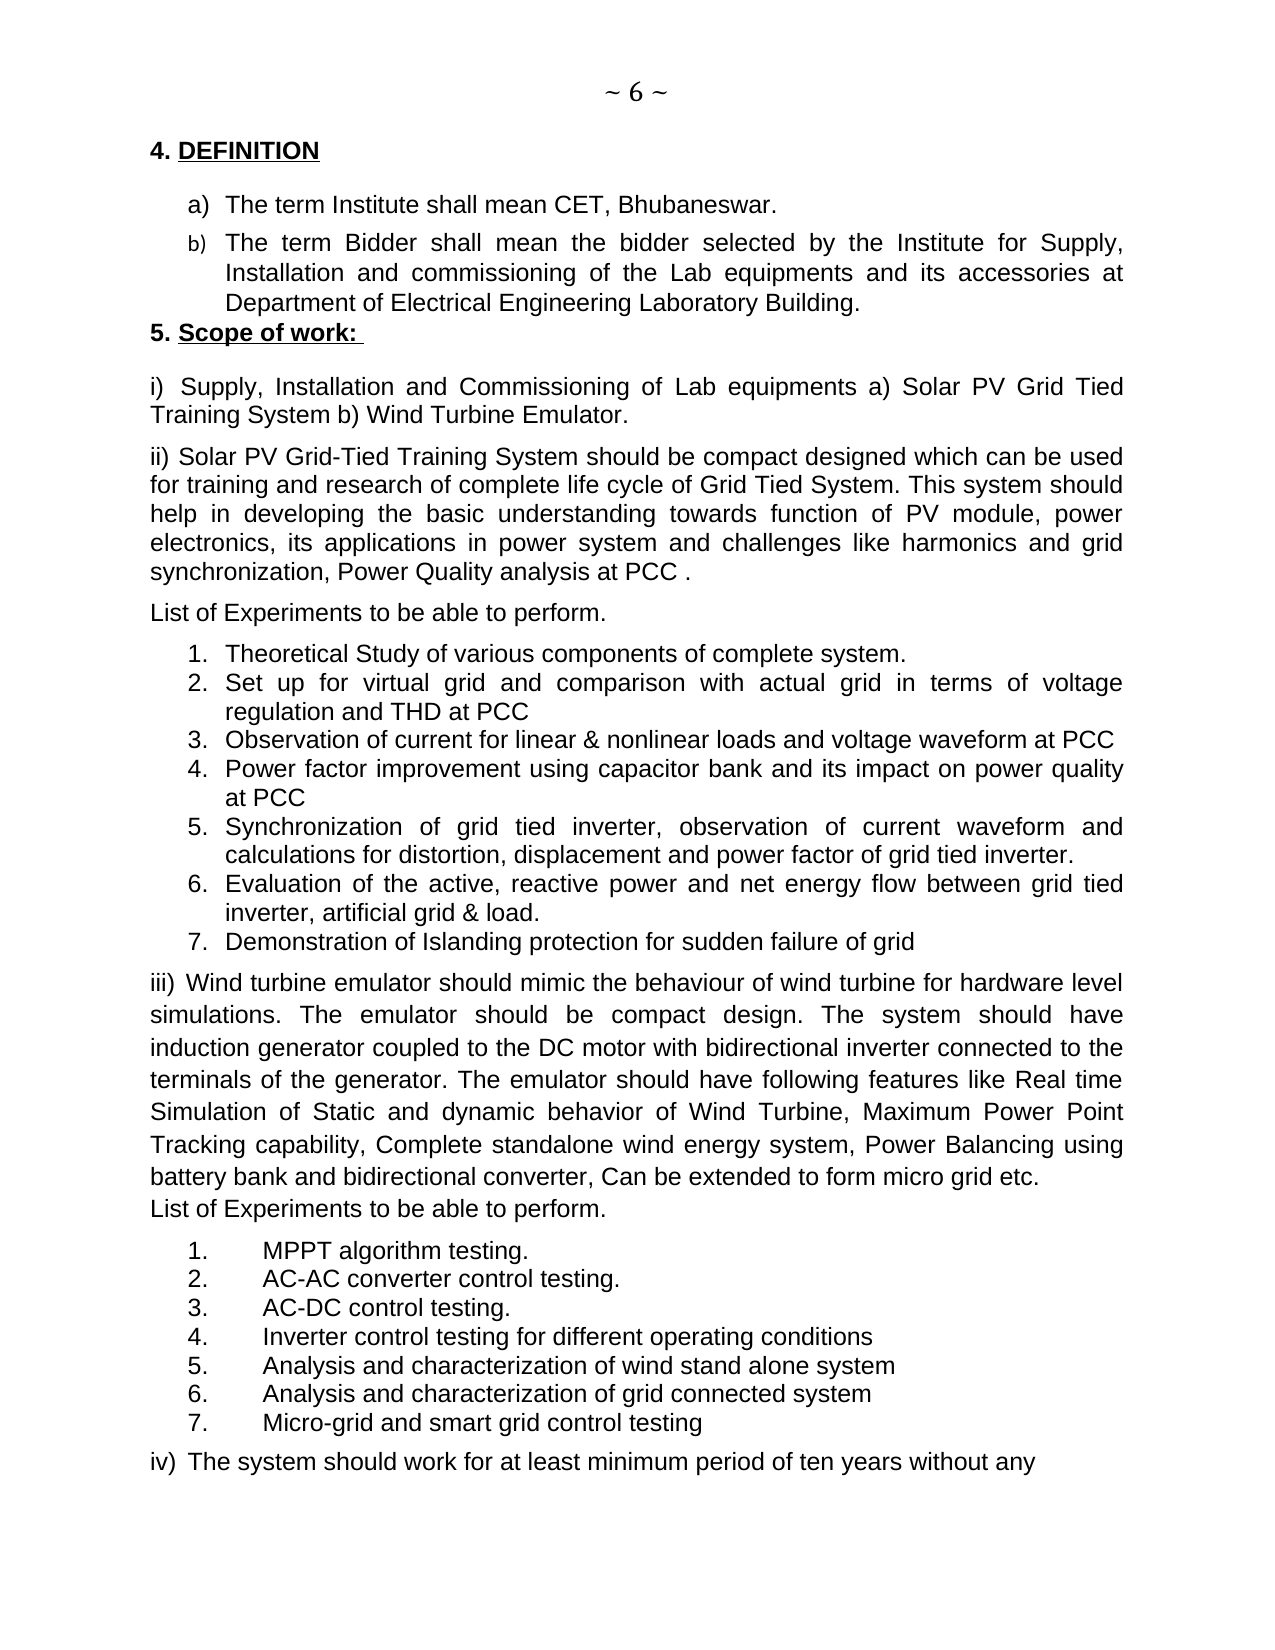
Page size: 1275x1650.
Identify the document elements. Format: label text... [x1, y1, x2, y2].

list Evaluation of the active, reactive power and net energy flow between grid tied inverter, artificial grid & load. [187, 869, 1125, 926]
list Synchronization of grid tied inverter, observation of current waveform and calculations for distortion, displacement and power factor of grid tied inverter. [187, 811, 1125, 869]
list Observation of current for linear & nonlinear loads and voltage waveform at PCC [187, 725, 1125, 754]
list Power factor improvement using capacitor bank and its impact on power quality at PCC [187, 754, 1125, 811]
list Inverter control testing for different operating conditions [187, 1322, 1125, 1351]
list Scope of work: [150, 318, 1125, 347]
list Wind turbine emulator should mimic the behaviour of wind turbine for hardware level simulations. The emulator should be compact design. The system should have induction generator coupled to the DC motor with bidirectional inverter connected to the terminals of the generator. The emulator should have following features like Real time Simulation of Static and dynamic behavior of Wind Turbine, Maximum Power Point Tracking capability, Complete standalone wind energy system, Power Balancing using battery bank and bidirectional converter, Can be extended to form micro grid etc. [150, 968, 1125, 1191]
text List of Experiments to be able to perform. [150, 598, 1125, 626]
text 4. DEFINITION [150, 136, 1125, 165]
list Set up for virtual grid and comparison with actual grid in terms of voltage regulation and THD at PCC [187, 668, 1125, 725]
list AC-DC control testing. [187, 1293, 1125, 1322]
list Theoretical Study of various components of complete system. [187, 639, 1125, 668]
list The term Institute shall mean CET, Bhubaneswar. [187, 190, 1125, 218]
list Analysis and characterization of grid connected system [187, 1379, 1125, 1408]
list The term Bidder shall mean the bidder selected by the Institute for Supply, Installation and commissioning of the Lab equipments and its accessories at Department of Electrical Engineering Laboratory Building. [187, 228, 1125, 317]
text ~ 6 ~ [602, 75, 1125, 108]
list Solar PV Grid-Tied Training System should be compact designed which can be used for training and research of complete life cycle of Grid Tied System. This system should help in developing the basic understanding towards function of PV module, power electronics, its applications in power system and challenges like harmonics and grid synchronization, Power Quality analysis at PCC . [150, 441, 1125, 585]
list The system should work for at least minimum period of ten years without any [150, 1449, 1102, 1475]
list AC-AC converter control testing. [187, 1264, 1125, 1293]
list Supply, Installation and Commissioning of Lab equipments a) Solar PV Grid Tied Training System b) Wind Turbine Emulator. [150, 371, 1125, 429]
text List of Experiments to be able to perform. [150, 1194, 1125, 1223]
list MPPT algorithm testing. [187, 1236, 1125, 1264]
list Micro-grid and smart grid control testing [187, 1408, 1125, 1437]
list Demonstration of Islanding protection for sudden failure of grid [187, 926, 1125, 955]
list Analysis and characterization of wind stand alone system [187, 1351, 1125, 1379]
